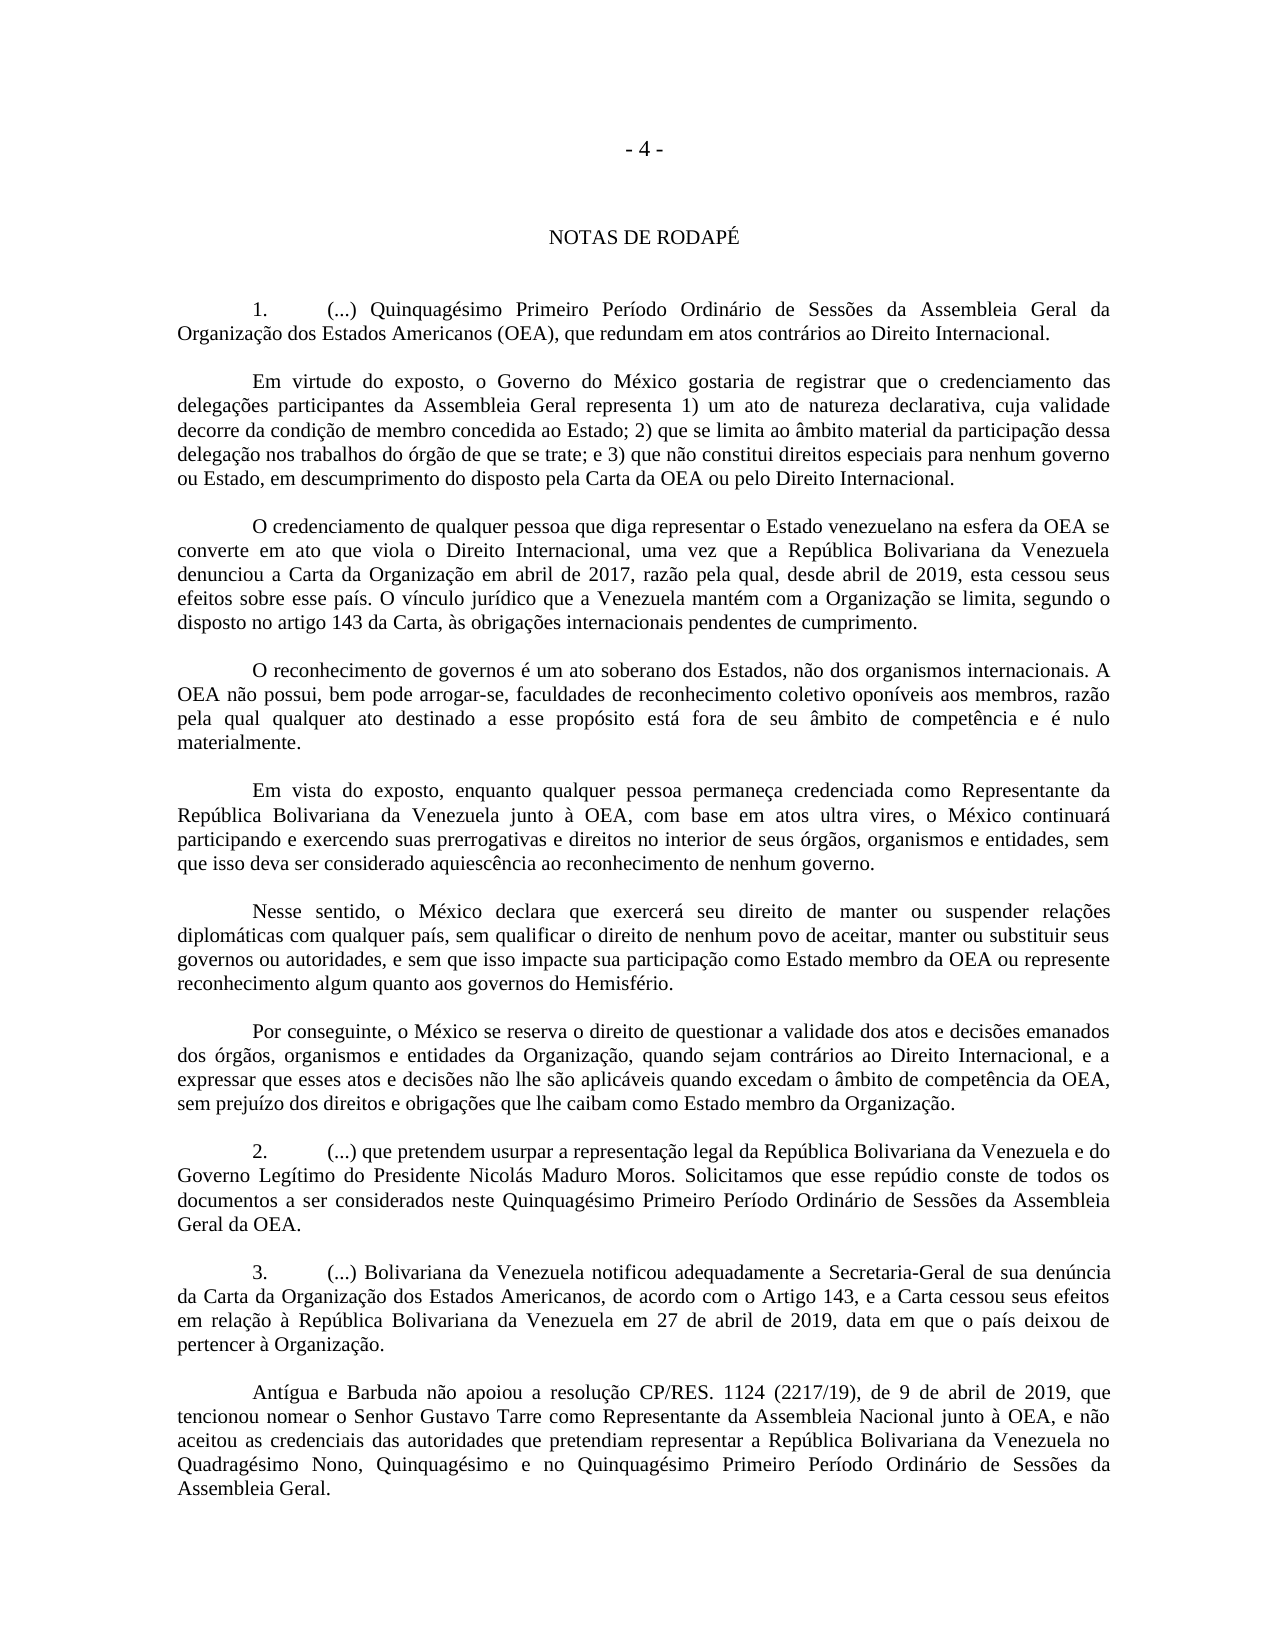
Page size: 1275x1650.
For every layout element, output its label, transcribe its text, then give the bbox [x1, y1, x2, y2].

text O credenciamento de qualquer pessoa que diga representar o Estado venezuelano na esfera da OEA se converte em ato que viola o Direito Internacional, uma vez que a República Bolivariana da Venezuela denunciou a Carta da Organização em abril de 2017, razão pela qual, desde abril de 2019, esta cessou seus efeitos sobre esse país. O vínculo jurídico que a Venezuela mantém com a Organização se limita, segundo o disposto no artigo 143 da Carta, às obrigações internacionais pendentes de cumprimento. [177, 514, 1111, 634]
text Por conseguinte, o México se reserva o direito de questionar a validade dos atos e decisões emanados dos órgãos, organismos e entidades da Organização, quando sejam contrários ao Direito Internacional, e a expressar que esses atos e decisões não lhe são aplicáveis quando excedam o âmbito de competência da OEA, sem prejuízo dos direitos e obrigações que lhe caibam como Estado membro da Organização. [177, 1019, 1111, 1115]
text Em vista do exposto, enquanto qualquer pessoa permaneça credenciada como Representante da República Bolivariana da Venezuela junto à OEA, com base em atos ultra vires, o México continuará participando e exercendo suas prerrogativas e direitos no interior de seus órgãos, organismos e entidades, sem que isso deva ser considerado aquiescência ao reconhecimento de nenhum governo. [177, 778, 1111, 875]
text NOTAS DE RODAPÉ [177, 225, 1111, 249]
text 2. (...) que pretendem usurpar a representação legal da República Bolivariana da Venezuela e do Governo Legítimo do Presidente Nicolás Maduro Moros. Solicitamos que esse repúdio conste de todos os documentos a ser considerados neste Quinquagésimo Primeiro Período Ordinário de Sessões da Assembleia Geral da OEA. [177, 1139, 1111, 1236]
text O reconhecimento de governos é um ato soberano dos Estados, não dos organismos internacionais. A OEA não possui, bem pode arrogar-se, faculdades de reconhecimento coletivo oponíveis aos membros, razão pela qual qualquer ato destinado a esse propósito está fora de seu âmbito de competência e é nulo materialmente. [177, 658, 1111, 754]
text Em virtude do exposto, o Governo do México gostaria de registrar que o credenciamento das delegações participantes da Assembleia Geral representa 1) um ato de natureza declarativa, cuja validade decorre da condição de membro concedida ao Estado; 2) que se limita ao âmbito material da participação dessa delegação nos trabalhos do órgão de que se trate; e 3) que não constitui direitos especiais para nenhum governo ou Estado, em descumprimento do disposto pela Carta da OEA ou pelo Direito Internacional. [177, 369, 1111, 490]
text Antígua e Barbuda não apoiou a resolução CP/RES. 1124 (2217/19), de 9 de abril de 2019, que tencionou nomear o Senhor Gustavo Tarre como Representante da Assembleia Nacional junto à OEA, e não aceitou as credenciais das autoridades que pretendiam representar a República Bolivariana da Venezuela no Quadragésimo Nono, Quinquagésimo e no Quinquagésimo Primeiro Período Ordinário de Sessões da Assembleia Geral. [177, 1380, 1111, 1500]
text Nesse sentido, o México declara que exercerá seu direito de manter ou suspender relações diplomáticas com qualquer país, sem qualificar o direito de nenhum povo de aceitar, manter ou substituir seus governos ou autoridades, e sem que isso impacte sua participação como Estado membro da OEA ou represente reconhecimento algum quanto aos governos do Hemisfério. [177, 899, 1111, 995]
text 1. (...) Quinquagésimo Primeiro Período Ordinário de Sessões da Assembleia Geral da Organização dos Estados Americanos (OEA), que redundam em atos contrários ao Direito Internacional. [177, 297, 1111, 345]
text 3. (...) Bolivariana da Venezuela notificou adequadamente a Secretaria-Geral de sua denúncia da Carta da Organização dos Estados Americanos, de acordo com o Artigo 143, e a Carta cessou seus efeitos em relação à República Bolivariana da Venezuela em 27 de abril de 2019, data em que o país deixou de pertencer à Organização. [177, 1260, 1111, 1356]
